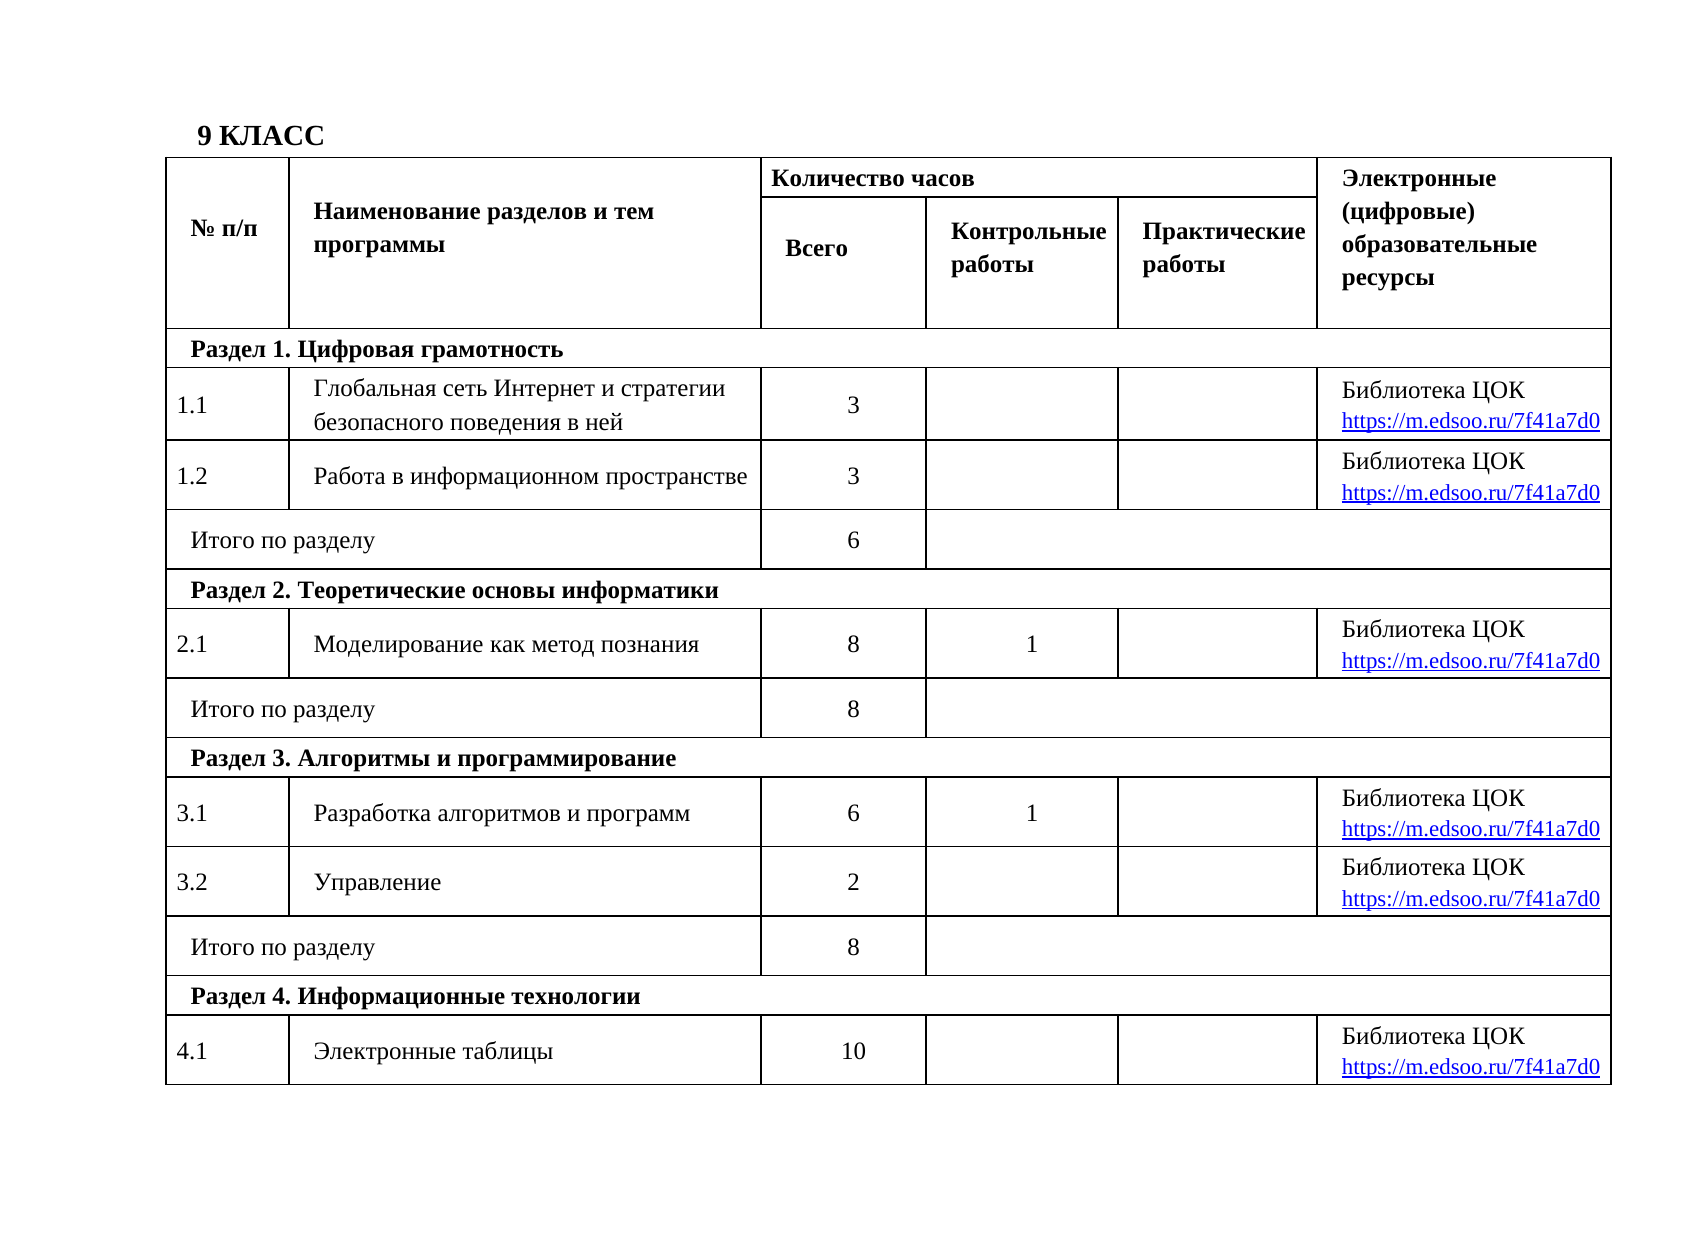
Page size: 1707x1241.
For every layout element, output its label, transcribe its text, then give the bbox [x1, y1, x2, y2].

table_cell Итого по разделу [167, 510, 760, 568]
table_cell 8 [762, 679, 925, 737]
table_cell [1119, 441, 1316, 509]
table_cell [927, 917, 1610, 975]
table_cell 3 [762, 368, 925, 439]
table_cell 2 [762, 847, 925, 915]
table_cell Библиотека ЦОК https://m.edsoo.ru/7f41a7d0 [1318, 441, 1610, 509]
table_cell 6 [762, 778, 925, 846]
table_cell Работа в информационном пространстве [290, 441, 760, 509]
table_cell 10 [762, 1016, 925, 1084]
table_cell Библиотека ЦОК https://m.edsoo.ru/7f41a7d0 [1318, 368, 1610, 439]
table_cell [1318, 1016, 1610, 1084]
table_cell 1.1 [167, 368, 288, 439]
table_cell 3.1 [167, 778, 288, 846]
table_cell [927, 441, 1117, 509]
table_cell Контрольные работы [927, 198, 1117, 327]
table_cell 3 [762, 441, 925, 509]
table_cell Раздел 4. Информационные технологии [167, 976, 1610, 1014]
table_cell Итого по разделу [167, 917, 760, 975]
table_cell Управление [290, 847, 760, 915]
table_cell Всего [762, 198, 925, 327]
table_cell Раздел 2. Теоретические основы информатики [167, 570, 1610, 608]
table_cell [1119, 778, 1316, 846]
table_cell Электронные таблицы [290, 1016, 760, 1084]
table_cell Итого по разделу [167, 679, 760, 737]
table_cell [1318, 847, 1610, 915]
table_cell 1.2 [167, 441, 288, 509]
table_cell 8 [762, 609, 925, 677]
table_cell 8 [762, 917, 925, 975]
table_cell 6 [762, 510, 925, 568]
table_cell 1 [927, 609, 1117, 677]
table_cell [1119, 609, 1316, 677]
table_cell 3.2 [167, 847, 288, 915]
table_cell [1119, 368, 1316, 439]
text 9 КЛАСС [190, 118, 1618, 152]
table_cell 1 [927, 778, 1117, 846]
table_cell [927, 847, 1117, 915]
table_header Количество часов [762, 158, 1316, 196]
table_header № п/п [167, 158, 288, 327]
table_cell Раздел 3. Алгоритмы и программирование [167, 738, 1610, 776]
table_cell Библиотека ЦОК https://m.edsoo.ru/7f41a7d0 [1318, 778, 1610, 846]
table_header Наименование разделов и тем программы [290, 158, 760, 327]
table_cell Библиотека ЦОК https://m.edsoo.ru/7f41a7d0 [1318, 609, 1610, 677]
table_cell [927, 679, 1610, 737]
table_cell 4.1 [167, 1016, 288, 1084]
table_cell [1119, 1016, 1316, 1084]
table_cell Моделирование как метод познания [290, 609, 760, 677]
table_header Электронные (цифровые) образовательные ресурсы [1318, 158, 1610, 327]
table_cell Практические работы [1119, 198, 1316, 327]
table_cell 2.1 [167, 609, 288, 677]
table_cell [1119, 847, 1316, 915]
table_cell Глобальная сеть Интернет и стратегии безопасного поведения в ней [290, 368, 760, 439]
table_cell Раздел 1. Цифровая грамотность [167, 329, 1610, 367]
table_cell [927, 368, 1117, 439]
table_cell [927, 510, 1610, 568]
table_cell [927, 1016, 1117, 1084]
table_cell Разработка алгоритмов и программ [290, 778, 760, 846]
